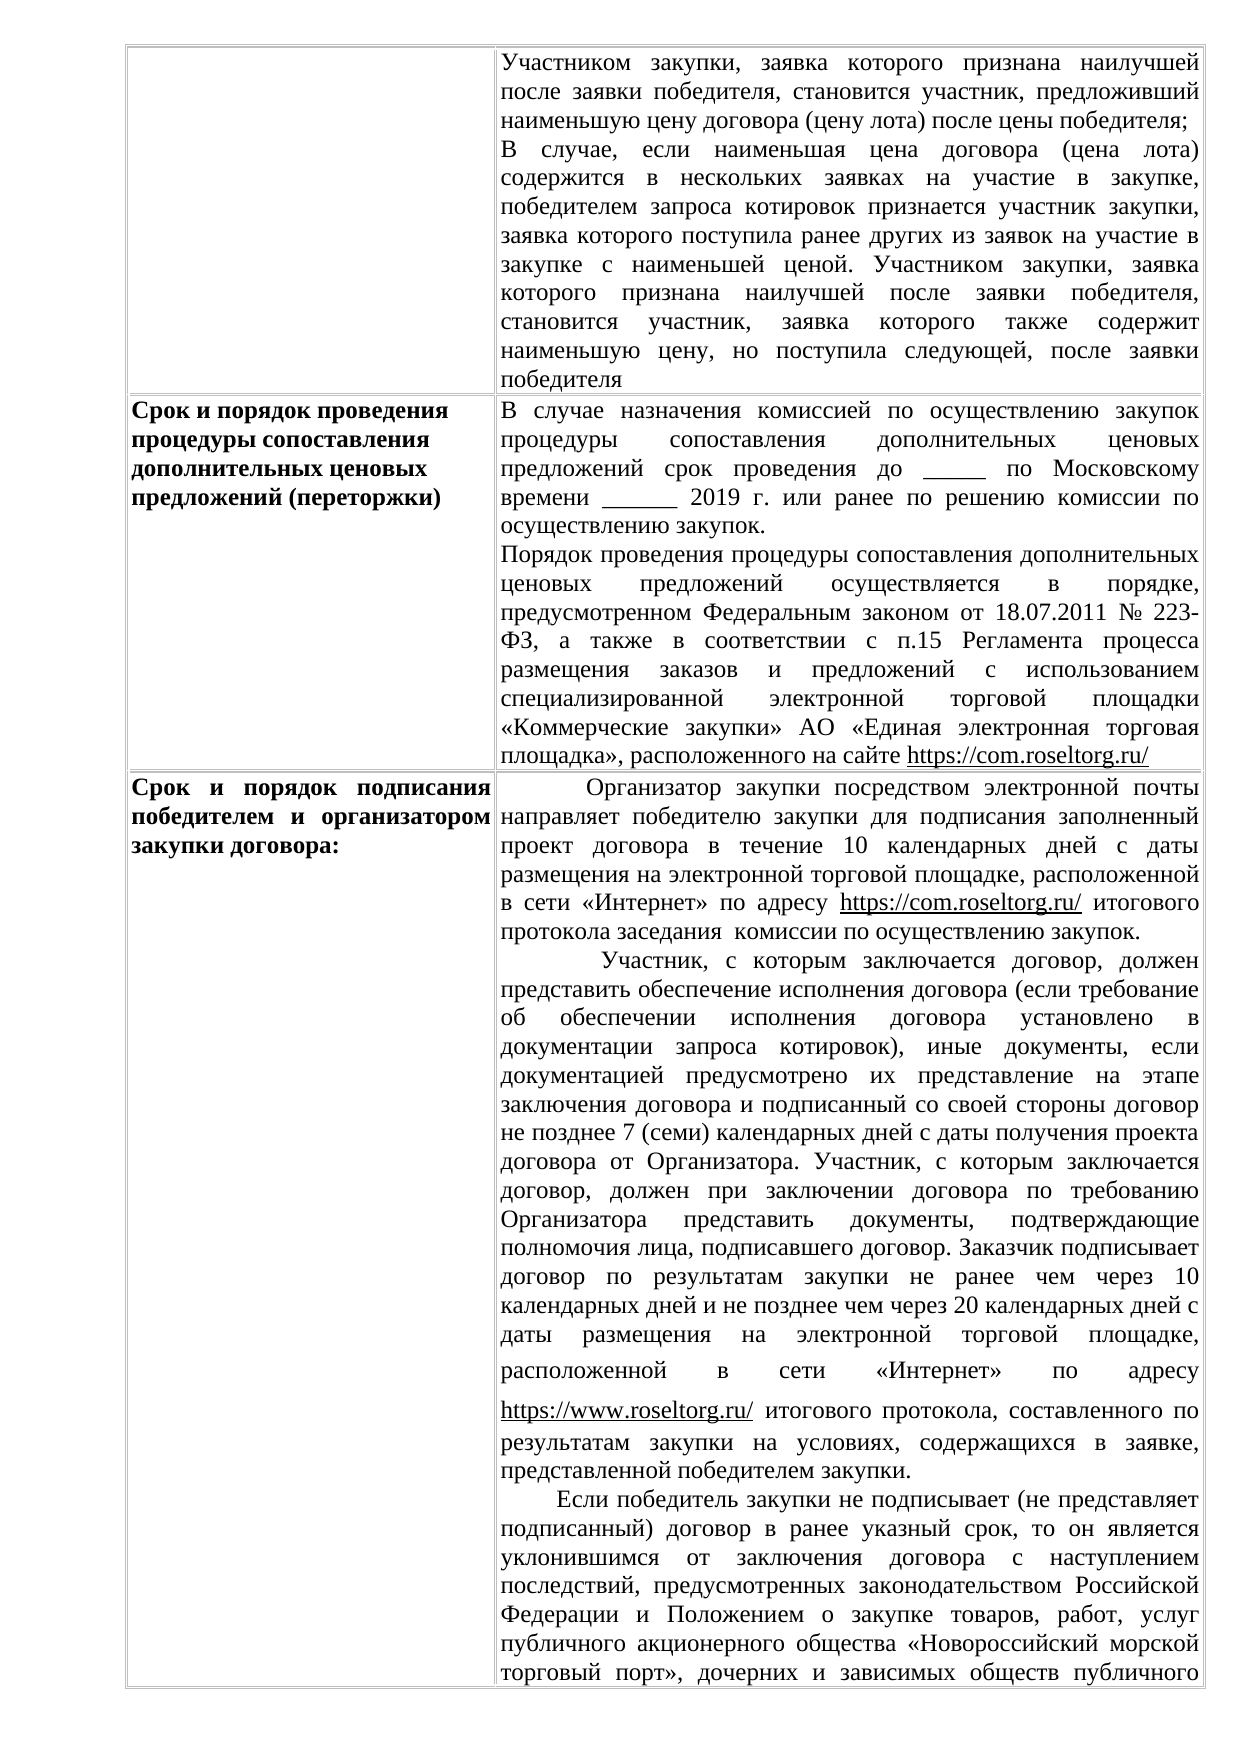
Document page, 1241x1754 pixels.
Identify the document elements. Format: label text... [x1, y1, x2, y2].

table_cell Срок и порядок проведения процедуры сопоставления дополнительных ценовых предложений (переторжки) [128, 393, 494, 769]
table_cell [126, 769, 496, 1686]
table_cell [496, 48, 1203, 392]
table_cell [126, 45, 496, 392]
table_cell В случае назначения комиссией по осуществлению закупок процедуры сопоставления дополнительных ценовых предложений срок проведения до _____ по Московскому времени ______ 2019 г. или ранее по решению комиссии по осуществлению закупок. Порядок проведения процедуры сопоставления дополнительных ценовых предложений осуществляется в порядке, предусмотренном Федеральным законом от 18.07.2011 № 223-ФЗ, а также в соответствии с п.15 Регламента процесса размещения заказов и предложений с использованием специализированной электронной торговой площадки «Коммерческие закупки» АО «Единая электронная торговая площадка», расположенного на сайте https://com.roseltorg.ru/ [497, 393, 1203, 769]
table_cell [496, 769, 1204, 1686]
